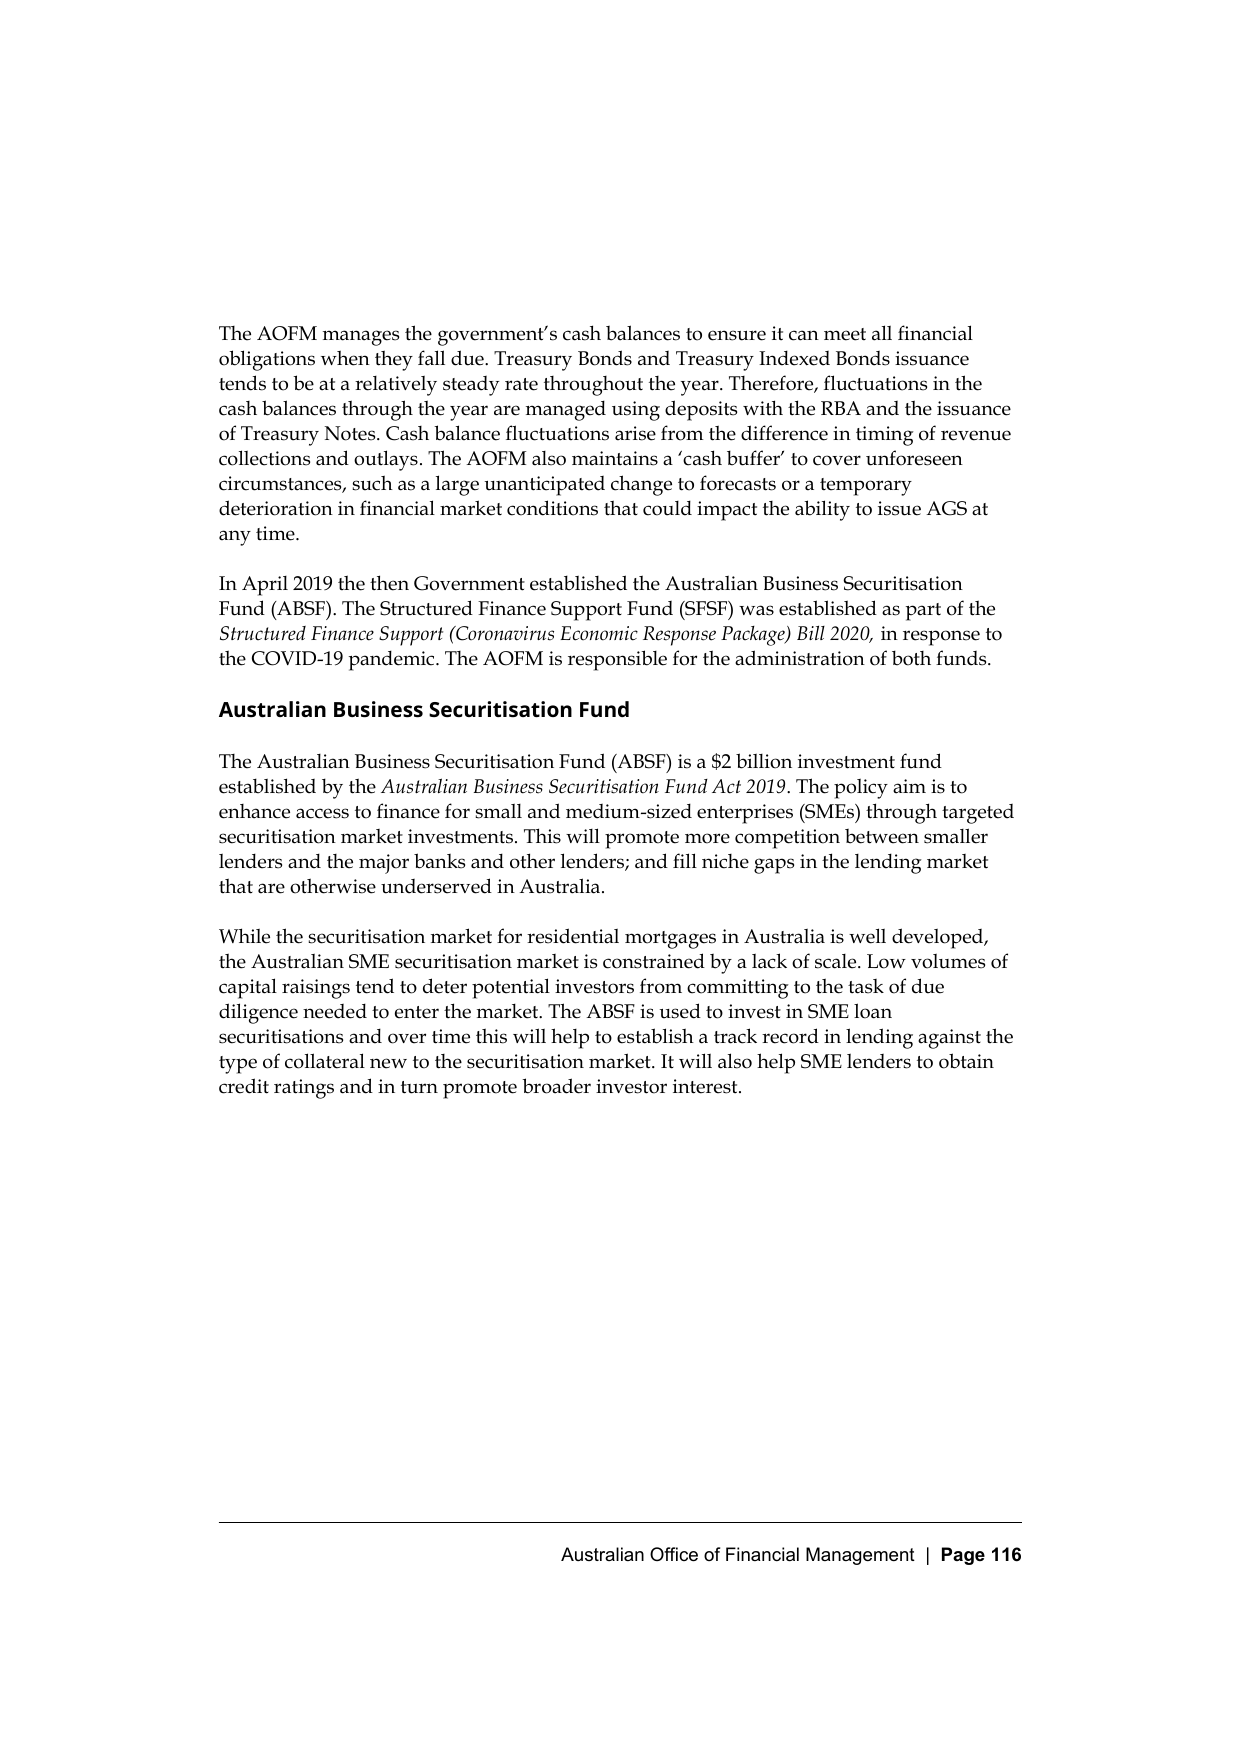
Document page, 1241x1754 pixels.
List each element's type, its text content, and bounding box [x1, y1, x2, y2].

text In April 2019 the then Government established the Australian Business Securitisation Fund (ABSF). The Structured Finance Support Fund (SFSF) was established as part of the Structured Finance Support (Coronavirus Economic Response Package) Bill 2020, in response to the COVID-19 pandemic. The AOFM is responsible for the administration of both funds. [218, 570, 1022, 670]
text While the securitisation market for residential mortgages in Australia is well developed, the Australian SME securitisation market is constrained by a lack of scale. Low volumes of capital raisings tend to deter potential investors from committing to the task of due diligence needed to enter the market. The ABSF is used to invest in SME loan securitisations and over time this will help to establish a track record in lending against the type of collateral new to the securitisation market. It will also help SME lenders to obtain credit ratings and in turn promote broader investor interest. [218, 924, 1022, 1099]
text The AOFM manages the government’s cash balances to ensure it can meet all financial obligations when they fall due. Treasury Bonds and Treasury Indexed Bonds issuance tends to be at a relatively steady rate throughout the year. Therefore, fluctuations in the cash balances through the year are managed using deposits with the RBA and the issuance of Treasury Notes. Cash balance fluctuations arise from the difference in timing of revenue collections and outlays. The AOFM also maintains a ‘cash buffer’ to cover unforeseen circumstances, such as a large unanticipated change to forecasts or a temporary deterioration in financial market conditions that could impact the ability to issue AGS at any time. [218, 320, 1016, 545]
subtitle Australian Business Securitisation Fund [218, 695, 1022, 724]
text The Australian Business Securitisation Fund (ABSF) is a $2 billion investment fund established by the Australian Business Securitisation Fund Act 2019. The policy aim is to enhance access to finance for small and medium-sized enterprises (SMEs) through targeted securitisation market investments. This will promote more competition between smaller lenders and the major banks and other lenders; and fill niche gaps in the lending market that are otherwise underserved in Australia. [218, 749, 1022, 899]
